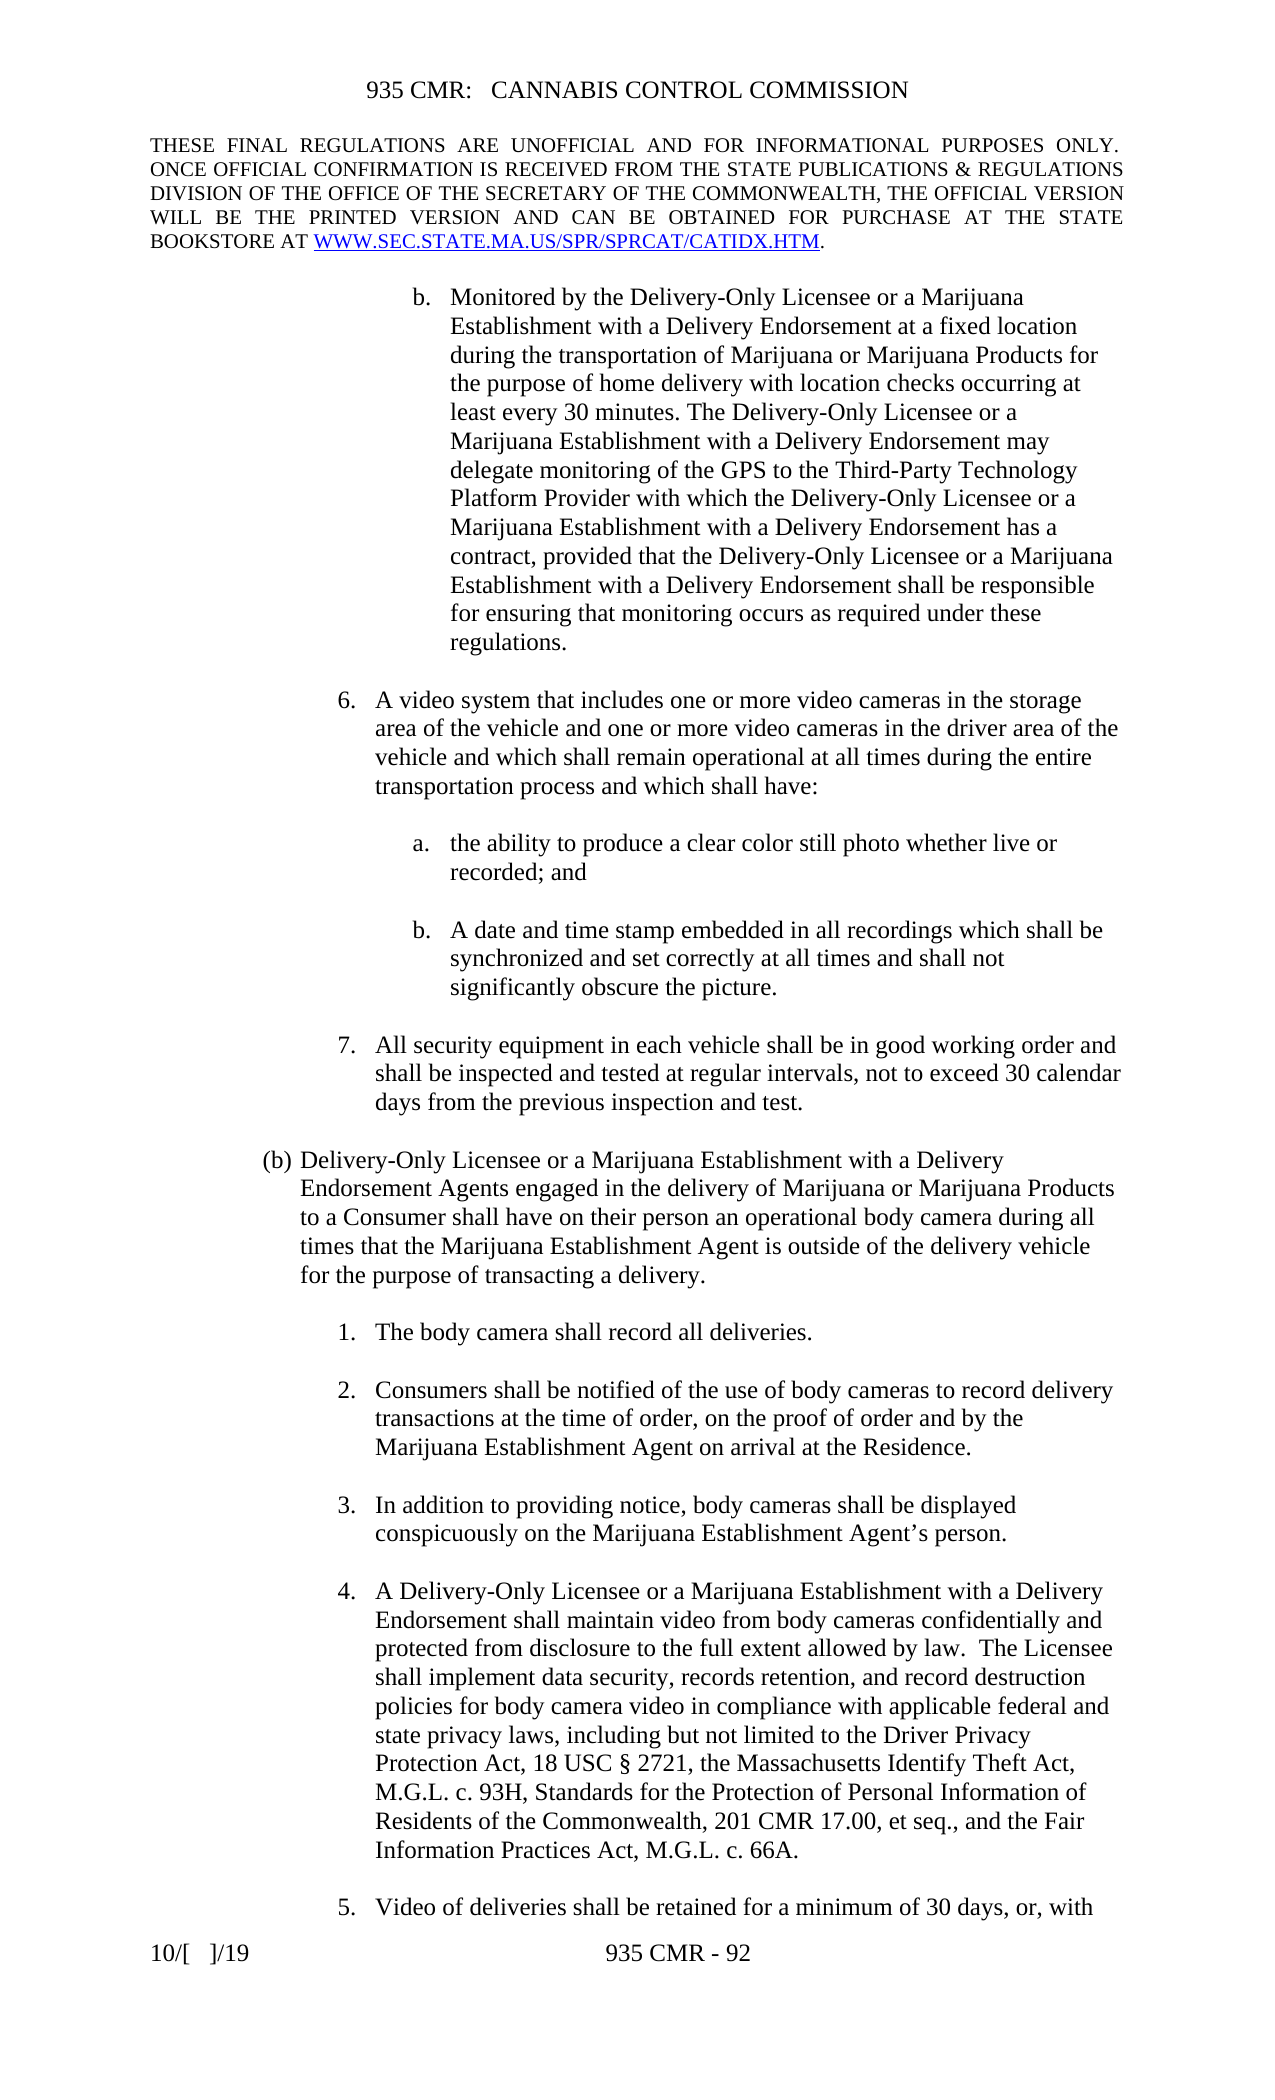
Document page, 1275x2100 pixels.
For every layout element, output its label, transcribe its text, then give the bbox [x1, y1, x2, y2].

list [337, 1892, 1125, 1921]
list A date and time stamp embedded in all recordings which shall be synchronized and set correctly at all times and shall not significantly obscure the picture. [412, 915, 1125, 1001]
list Delivery-Only Licensee or a Marijuana Establishment with a Delivery Endorsement Agents engaged in the delivery of Marijuana or Marijuana Products to a Consumer shall have on their person an operational body camera during all times that the Marijuana Establishment Agent is outside of the delivery vehicle for the purpose of transacting a delivery. [262, 1145, 1125, 1288]
list the ability to produce a clear color still photo whether live or recorded; and [412, 828, 1125, 886]
list A video system that includes one or more video cameras in the storage area of the vehicle and one or more video cameras in the driver area of the vehicle and which shall remain operational at all times during the entire transportation process and which shall have: [337, 685, 1125, 828]
list In addition to providing notice, body cameras shall be displayed conspicuously on the Marijuana Establishment Agent’s person. [337, 1490, 1125, 1547]
list A Delivery-Only Licensee or a Marijuana Establishment with a Delivery Endorsement shall maintain video from body cameras confidentially and protected from disclosure to the full extent allowed by law. The Licensee shall implement data security, records retention, and record destruction policies for body camera video in compliance with applicable federal and state privacy laws, including but not limited to the Driver Privacy Protection Act, 18 USC § 2721, the Massachusetts Identify Theft Act, M.G.L. c. 93H, Standards for the Protection of Personal Information of Residents of the Commonwealth, 201 CMR 17.00, et seq., and the Fair Information Practices Act, M.G.L. c. 66A. [337, 1576, 1125, 1863]
list All security equipment in each vehicle shall be in good working order and shall be inspected and tested at regular intervals, not to exceed 30 calendar days from the previous inspection and test. [337, 1030, 1125, 1116]
list Monitored by the Delivery-Only Licensee or a Marijuana Establishment with a Delivery Endorsement at a fixed location during the transportation of Marijuana or Marijuana Products for the purpose of home delivery with location checks occurring at least every 30 minutes. The Delivery-Only Licensee or a Marijuana Establishment with a Delivery Endorsement may delegate monitoring of the GPS to the Third-Party Technology Platform Provider with which the Delivery-Only Licensee or a Marijuana Establishment with a Delivery Endorsement has a contract, provided that the Delivery-Only Licensee or a Marijuana Establishment with a Delivery Endorsement shall be responsible for ensuring that monitoring occurs as required under these regulations. [412, 282, 1125, 656]
list The body camera shall record all deliveries. [337, 1317, 1125, 1346]
list Consumers shall be notified of the use of body cameras to record delivery transactions at the time of order, on the proof of order and by the Marijuana Establishment Agent on arrival at the Residence. [337, 1375, 1125, 1461]
